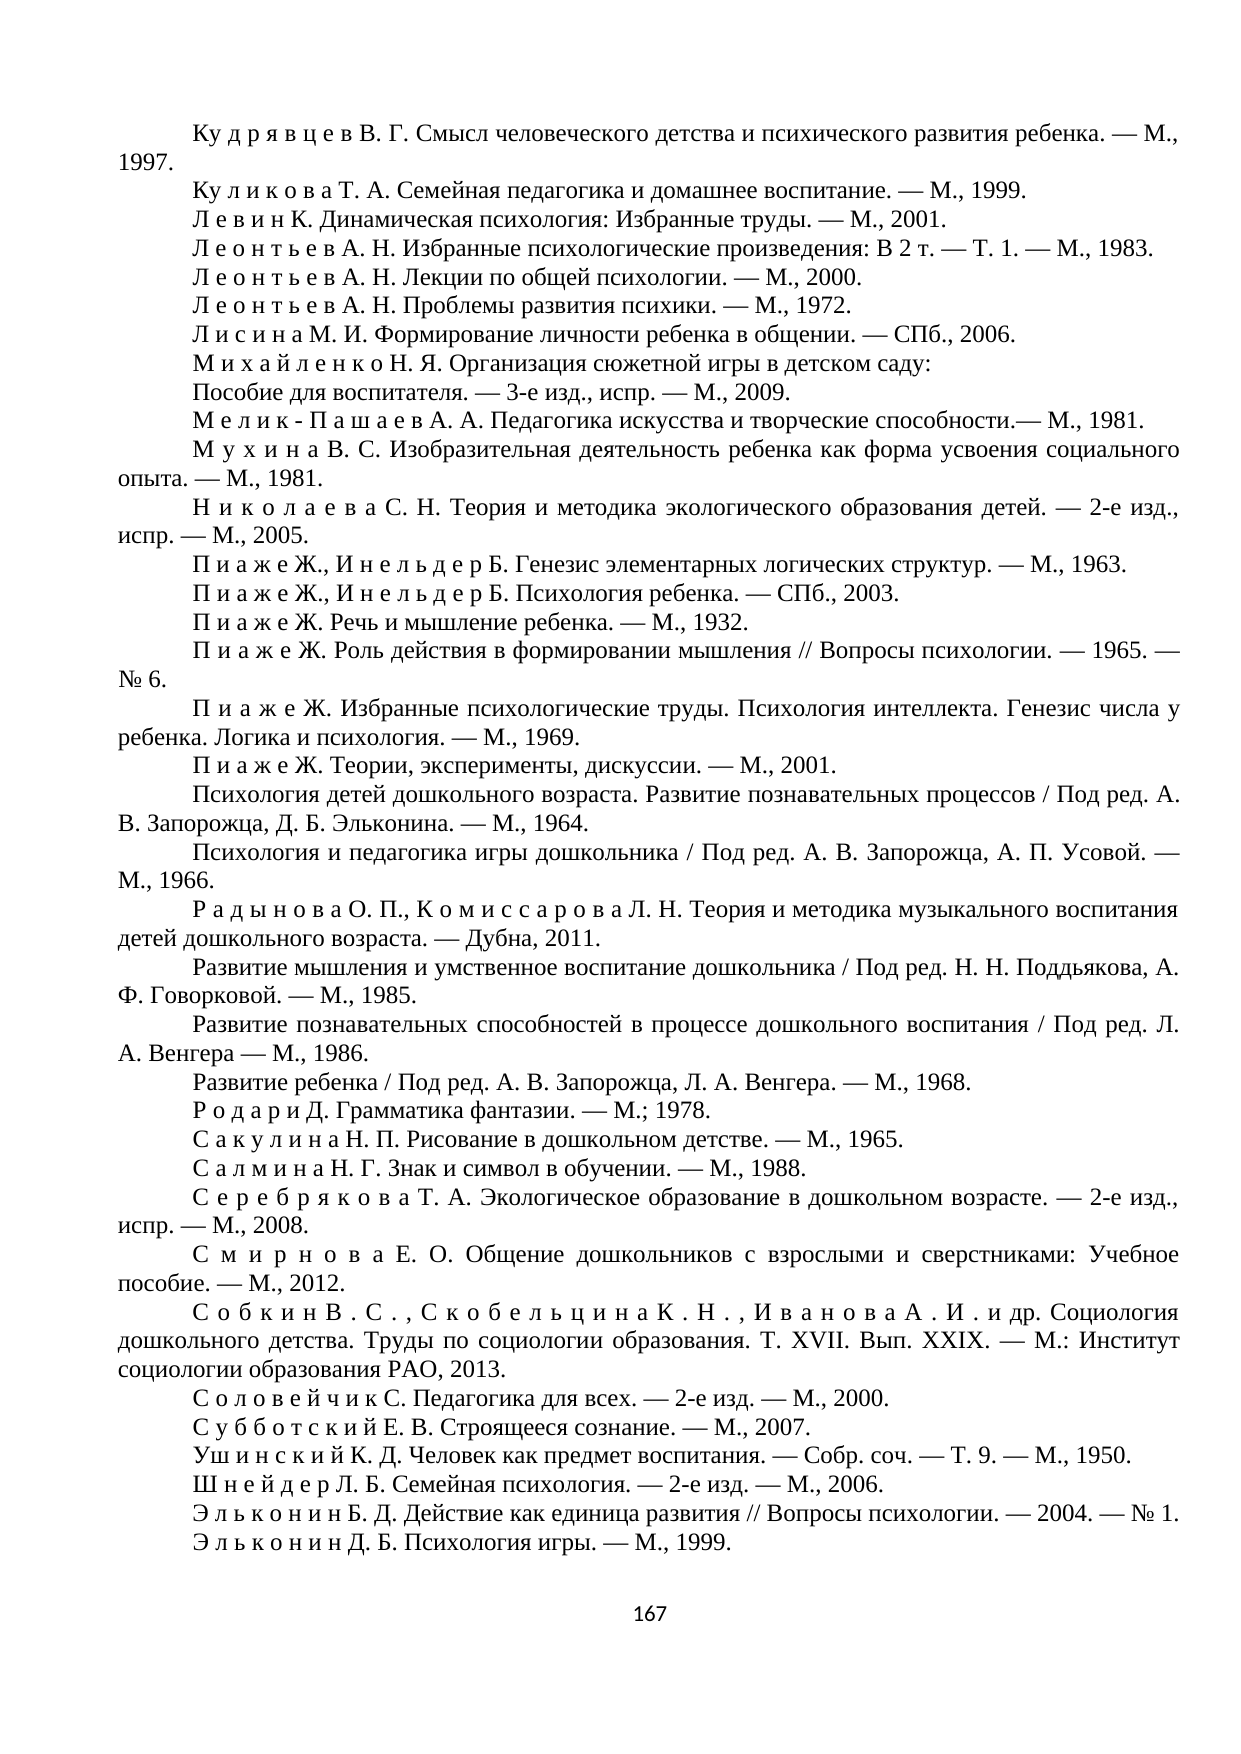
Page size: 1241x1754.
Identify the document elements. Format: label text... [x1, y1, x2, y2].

text Л е о н т ь е в А. Н. Избранные психологические произведения: В 2 т. — Т. 1. — М., 1983. [118, 233, 1181, 262]
text П и а ж е Ж. Избранные психологические труды. Психология интеллекта. Генезис числа у ребенка. Логика и психология. — М., 1969. [118, 693, 1181, 751]
text С а л м и н а Н. Г. Знак и символ в обучении. — М., 1988. [118, 1153, 1181, 1182]
text М у х и н а В. С. Изобразительная деятельность ребенка как форма усвоения социального опыта. — М., 1981. [118, 434, 1181, 492]
text С м и р н о в а Е. О. Общение дошкольников с взрослыми и сверстниками: Учебное пособие. — М., 2012. [118, 1239, 1181, 1297]
text Развитие мышления и умственное воспитание дошкольника / Под ред. Н. Н. Поддьякова, А. Ф. Говорковой. — М., 1985. [118, 952, 1181, 1009]
text С у б б о т с к и й Е. В. Строящееся сознание. — М., 2007. [118, 1412, 1181, 1441]
text С о б к и н В . С . , С к о б е л ь ц и н а К . Н . , И в а н о в а А . И . и др. Социология дошкольного детства. Труды по социологии образования. Т. XVII. Вып. XXIX. — М.: Институт социологии образования РАО, 2013. [118, 1297, 1181, 1383]
text Р а д ы н о в а О. П., К о м и с с а р о в а Л. Н. Теория и методика музыкального воспитания детей дошкольного возраста. — Дубна, 2011. [118, 894, 1181, 952]
text М е л и к - П а ш а е в А. А. Педагогика искусства и творческие способности.— М., 1981. [118, 406, 1181, 434]
text Ку д р я в ц е в В. Г. Смысл человеческого детства и психического развития ребенка. — М., 1997. [118, 118, 1181, 176]
text Э л ь к о н и н Д. Б. Психология игры. — М., 1999. [118, 1527, 1181, 1556]
text Л и с и н а М. И. Формирование личности ребенка в общении. — СПб., 2006. [118, 319, 1181, 348]
text Психология детей дошкольного возраста. Развитие познавательных процессов / Под ред. А. В. Запорожца, Д. Б. Эльконина. — М., 1964. [118, 779, 1181, 837]
text Н и к о л а е в а С. Н. Теория и методика экологического образования детей. — 2-е изд., испр. — М., 2005. [118, 492, 1181, 549]
text Развитие познавательных способностей в процессе дошкольного воспитания / Под ред. Л. А. Венгера — М., 1986. [118, 1009, 1181, 1067]
text С а к у л и н а Н. П. Рисование в дошкольном детстве. — М., 1965. [118, 1124, 1181, 1153]
text Пособие для воспитателя. — 3-е изд., испр. — М., 2009. [118, 377, 1181, 406]
text Психология и педагогика игры дошкольника / Под ред. А. В. Запорожца, А. П. Усовой. — М., 1966. [118, 837, 1181, 894]
text Э л ь к о н и н Б. Д. Действие как единица развития // Вопросы психологии. — 2004. — № 1. [118, 1498, 1181, 1527]
text С е р е б р я к о в а Т. А. Экологическое образование в дошкольном возрасте. — 2-е изд., испр. — М., 2008. [118, 1182, 1181, 1239]
text Ш н е й д е р Л. Б. Семейная психология. — 2-е изд. — М., 2006. [118, 1469, 1181, 1498]
text Ку л и к о в а Т. А. Семейная педагогика и домашнее воспитание. — М., 1999. [118, 176, 1181, 204]
text С о л о в е й ч и к С. Педагогика для всех. — 2-е изд. — М., 2000. [118, 1383, 1181, 1412]
text Развитие ребенка / Под ред. А. В. Запорожца, Л. А. Венгера. — М., 1968. [118, 1067, 1181, 1096]
text Л е о н т ь е в А. Н. Лекции по общей психологии. — М., 2000. [118, 262, 1181, 291]
text Р о д а р и Д. Грамматика фантазии. — М.; 1978. [118, 1096, 1181, 1124]
text П и а ж е Ж. Теории, эксперименты, дискуссии. — М., 2001. [118, 751, 1181, 779]
text П и а ж е Ж., И н е л ь д е р Б. Психология ребенка. — СПб., 2003. [118, 578, 1181, 607]
text М и х а й л е н к о Н. Я. Организация сюжетной игры в детском саду: [118, 348, 1181, 377]
text П и а ж е Ж., И н е л ь д е р Б. Генезис элементарных логических структур. — М., 1963. [118, 549, 1181, 578]
text П и а ж е Ж. Роль действия в формировании мышления // Вопросы психологии. — 1965. — № 6. [118, 636, 1181, 693]
text Л е о н т ь е в А. Н. Проблемы развития психики. — М., 1972. [118, 291, 1181, 319]
text П и а ж е Ж. Речь и мышление ребенка. — М., 1932. [118, 607, 1181, 636]
text Л е в и н К. Динамическая психология: Избранные труды. — М., 2001. [118, 204, 1181, 233]
text Уш и н с к и й К. Д. Человек как предмет воспитания. — Собр. соч. — Т. 9. — М., 1950. [118, 1441, 1181, 1469]
